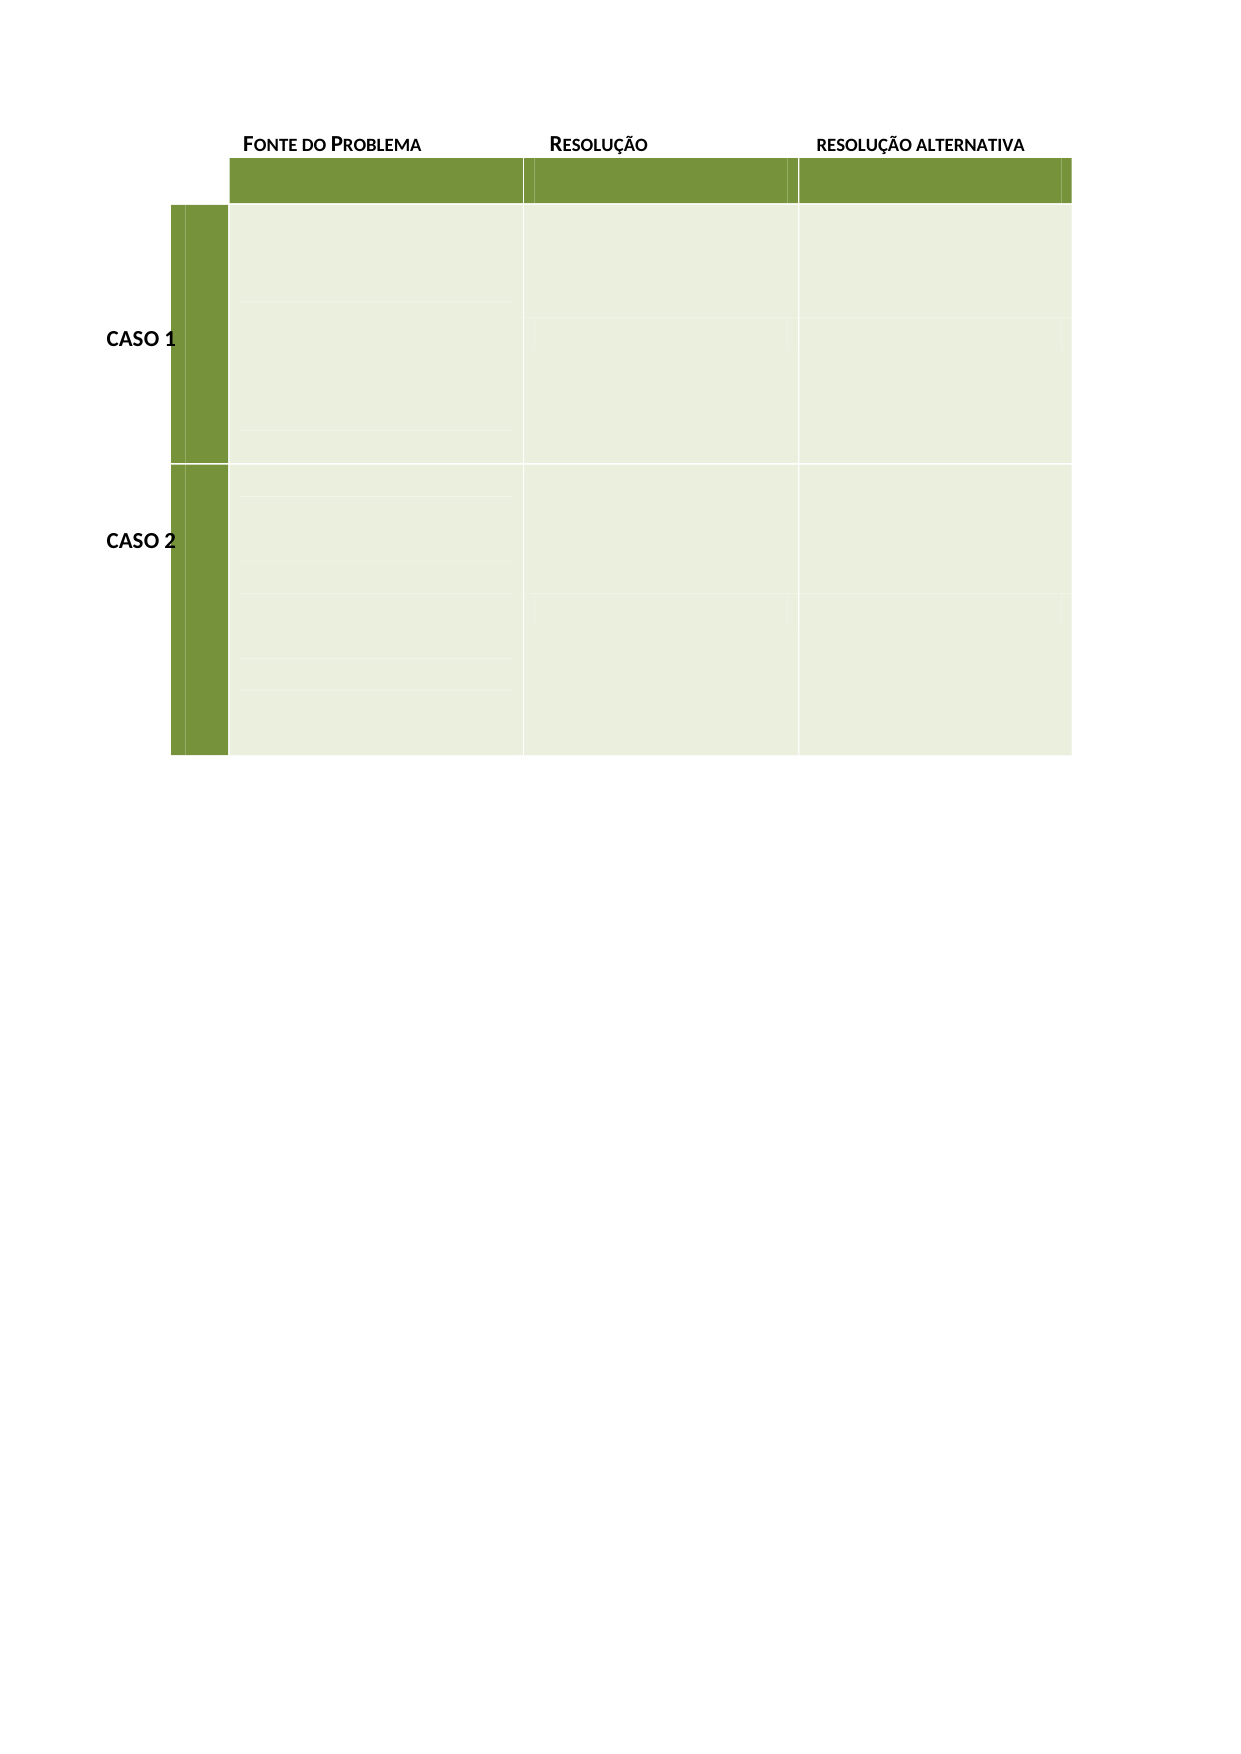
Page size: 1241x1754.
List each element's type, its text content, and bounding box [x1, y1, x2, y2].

text CASO 2 [106, 526, 1134, 555]
text CASO 1 [106, 324, 1134, 353]
text FONTE DO PROBLEMA RESOLUÇÃO RESOLUÇÃO ALTERNATIVA [106, 129, 1134, 157]
